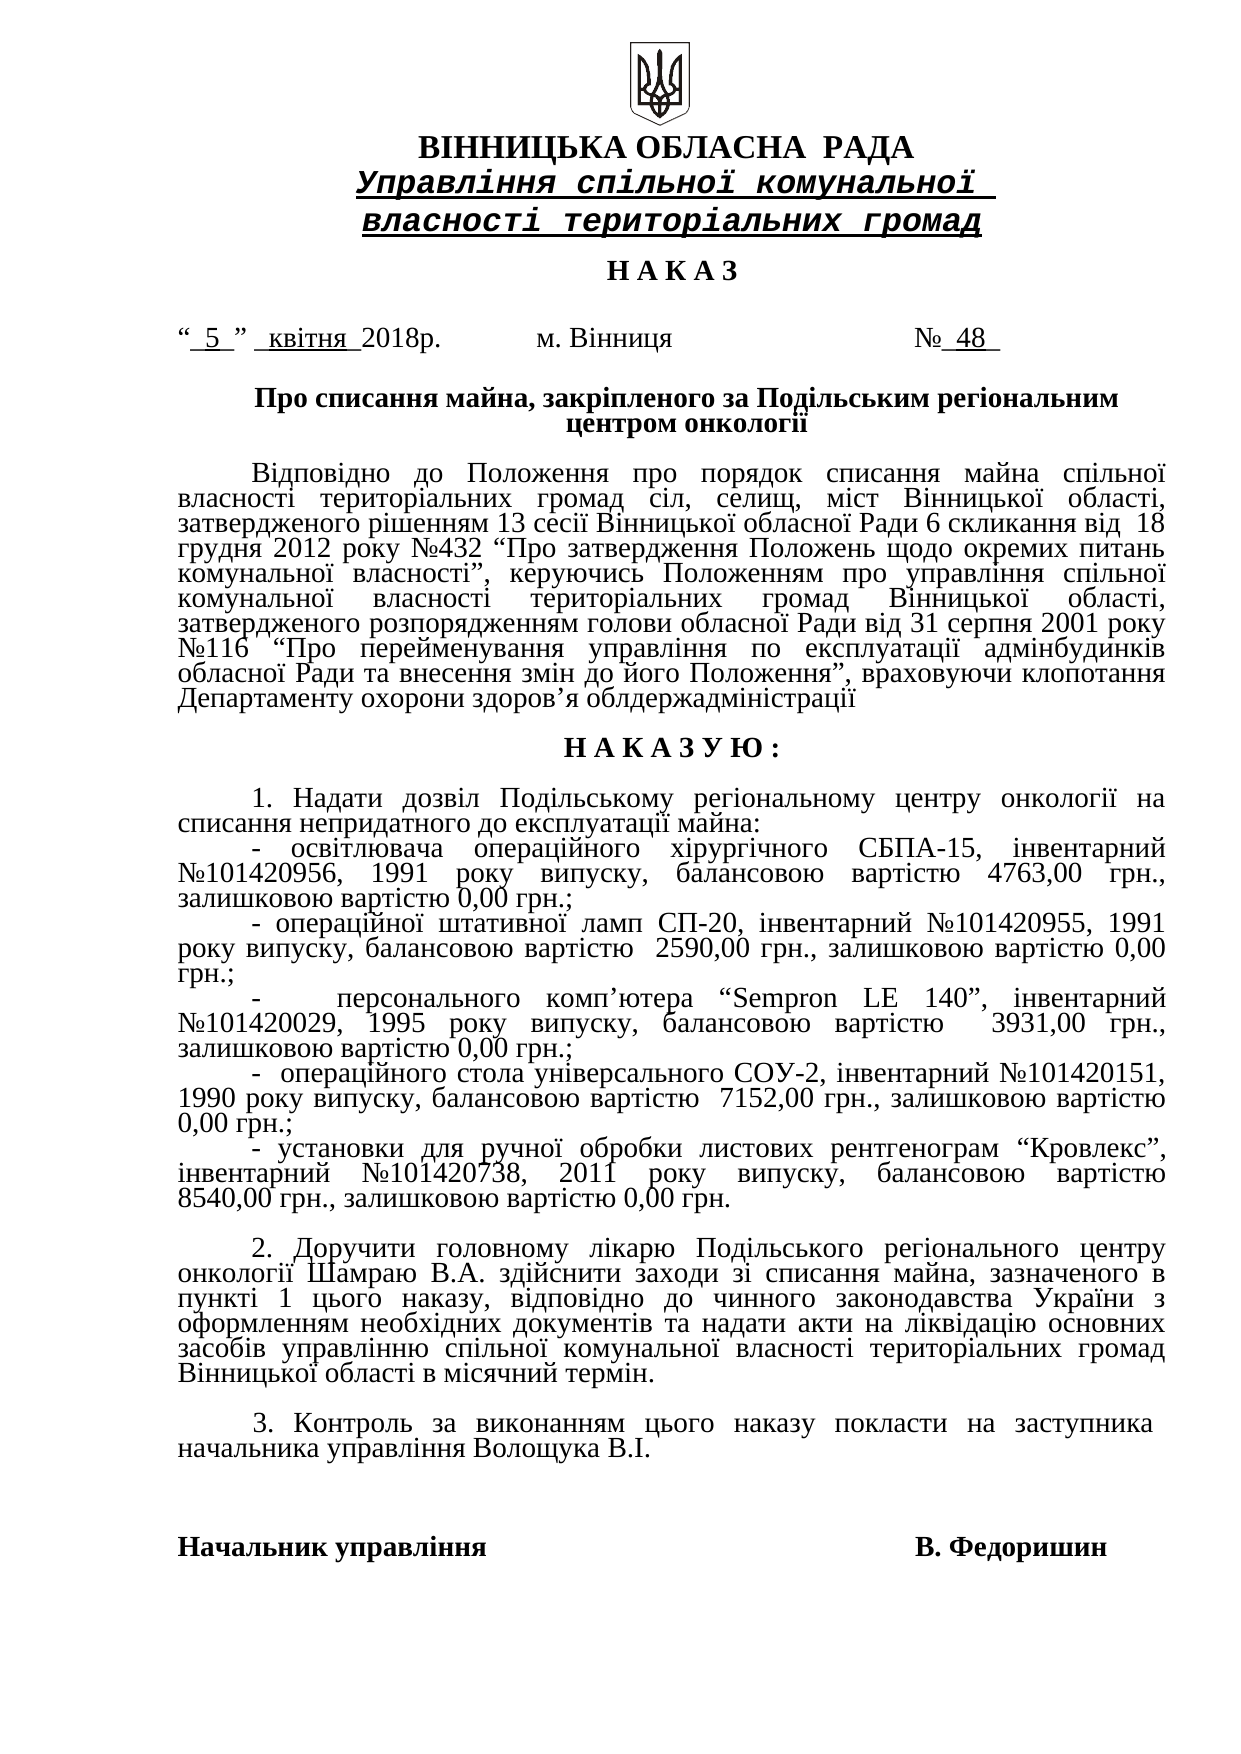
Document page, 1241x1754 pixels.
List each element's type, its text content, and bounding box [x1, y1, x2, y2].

text - установки для ручної обробки листових рентгенограм “Кровлекс”, інвентарний №101420738, 2011 року випуску, балансовою вартістю 8540,00 грн., залишковою вартістю 0,00 грн. [177, 1137, 1167, 1212]
text “_5_” _квітня_2018р. м. Вінниця №_48_ [177, 320, 1167, 354]
text 2. Доручити головному лікарю Подільського регіонального центру онкології Шамраю В.А. здійснити заходи зі списання майна, зазначеного в пункті 1 цього наказу, відповідно до чинного законодавства України з оформленням необхідних документів та надати акти на ліквідацію основних засобів управлінню спільної комунальної власності територіальних громад Вінницької області в місячний термін. [177, 1237, 1167, 1387]
text - персонального комп’ютера “Sempron LE 140”, інвентарний №101420029, 1995 року випуску, балансовою вартістю 3931,00 грн., залишковою вартістю 0,00 грн.; [177, 987, 1167, 1062]
text - освітлювача операційного хірургічного СБПА-15, інвентарний №101420956, 1991 року випуску, балансовою вартістю 4763,00 грн., залишковою вартістю 0,00 грн.; [177, 837, 1167, 912]
text - операційного стола універсального СОУ-2, інвентарний №101420151, 1990 року випуску, балансовою вартістю 7152,00 грн., залишковою вартістю 0,00 грн.; [177, 1062, 1167, 1137]
text Управління спільної комунальної [177, 166, 1155, 203]
text 3. Контроль за виконанням цього наказу покласти на заступника начальника управління Волощука В.І. [177, 1412, 1155, 1462]
text Н А К А З [177, 253, 1167, 287]
text Начальник управління В. Федоришин [177, 1529, 1167, 1563]
text Н А К А З У Ю : [177, 737, 1167, 762]
text - операційної штативної ламп СП-20, інвентарний №101420955, 1991 року випуску, балансовою вартістю 2590,00 грн., залишковою вартістю 0,00 грн.; [177, 912, 1167, 987]
text Відповідно до Положення про порядок списання майна спільної власності територіальних громад сіл, селищ, міст Вінницької області, затвердженого рішенням 13 сесії Вінницької обласної Ради 6 скликання від 18 грудня 2012 року №432 “Про затвердження Положень щодо окремих питань комунальної власності”, керуючись Положенням про управління спільної комунальної власності територіальних громад Вінницької області, затвердженого розпорядженням голови обласної Ради від 31 серпня 2001 року №116 “Про перейменування управління по експлуатації адмінбудинків обласної Ради та внесення змін до його Положення”, враховуючи клопотання Департаменту охорони здоров’я облдержадміністрації [177, 462, 1167, 712]
text ВІННИЦЬКА ОБЛАСНА РАДА [177, 15, 1155, 166]
text 1. Надати дозвіл Подільському регіональному центру онкології на списання непридатного до експлуатації майна: [177, 787, 1167, 837]
text Про списання майна, закріпленого за Подільським регіональним центром онкології [207, 387, 1167, 437]
text власності територіальних громад [177, 203, 1167, 241]
